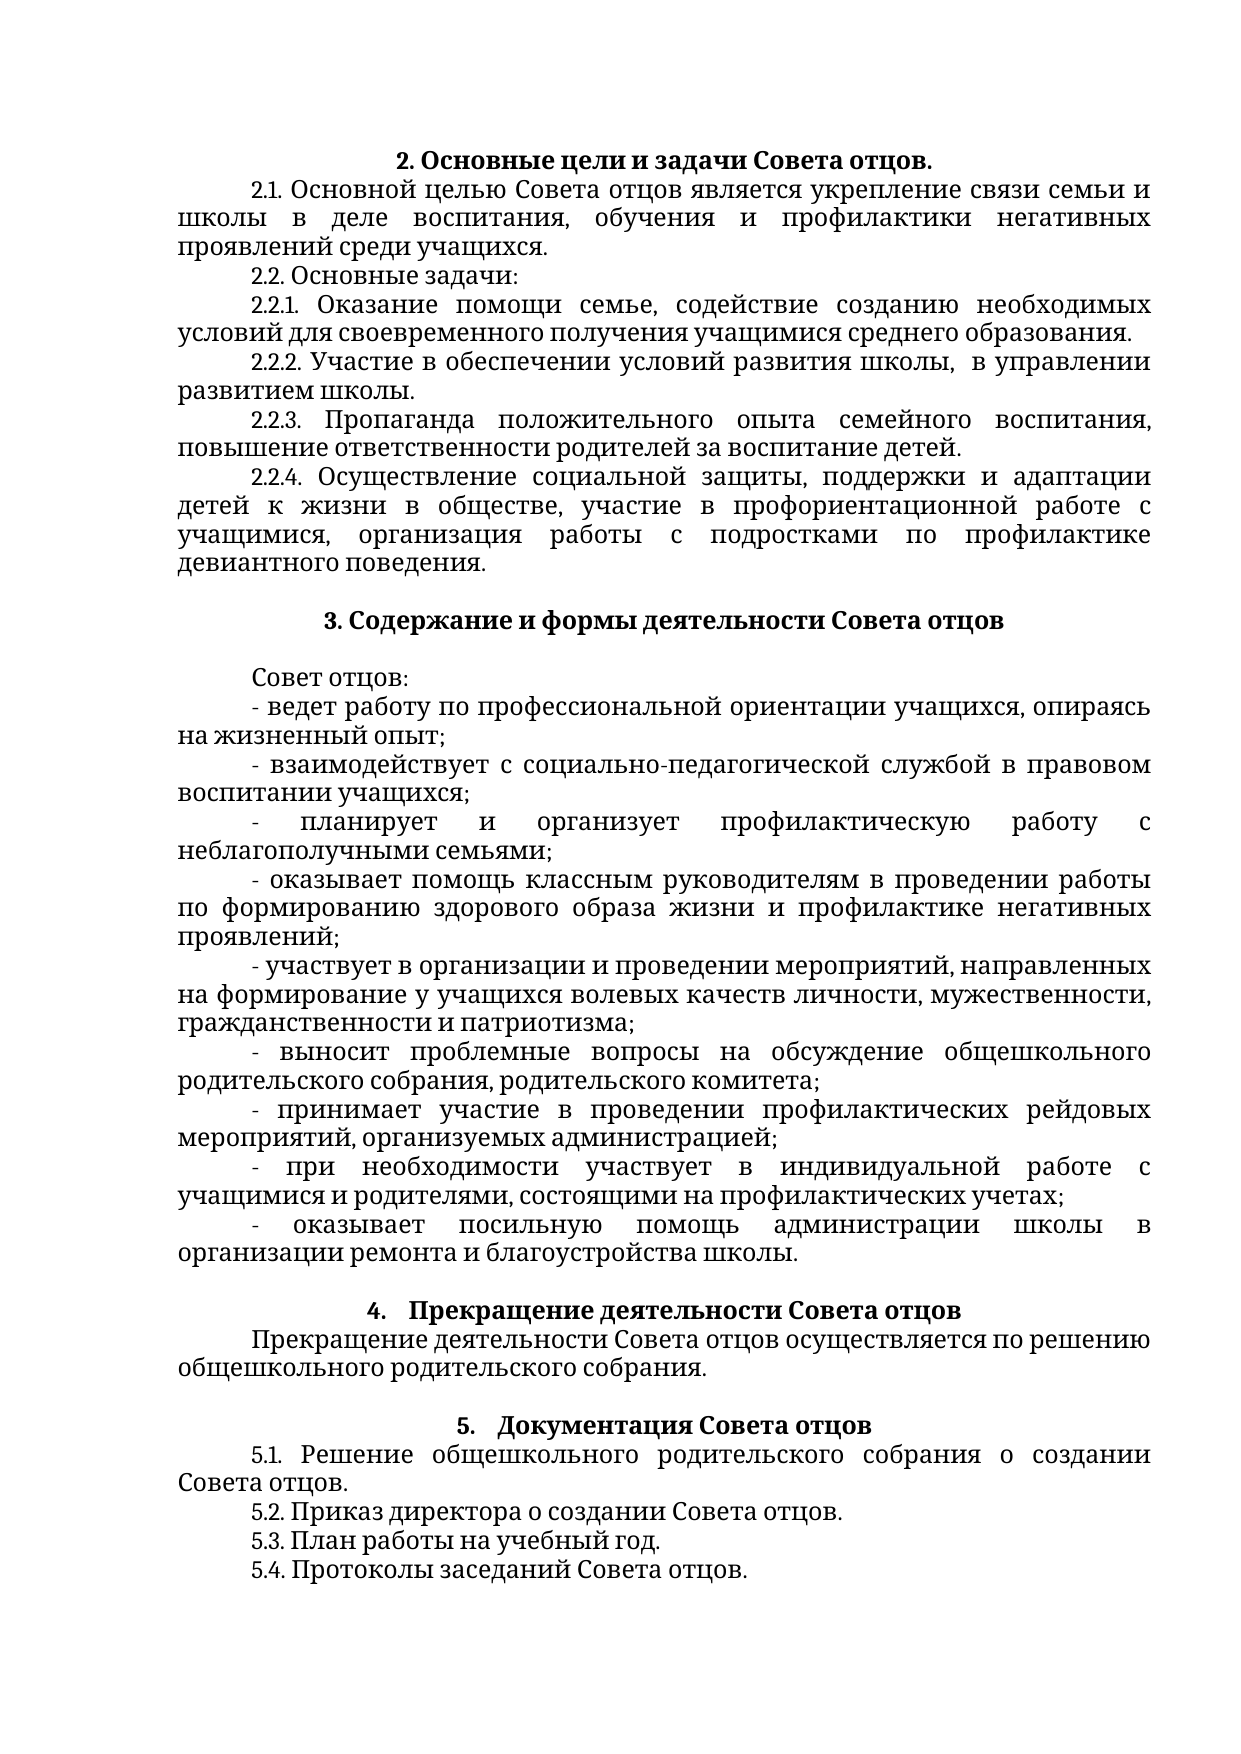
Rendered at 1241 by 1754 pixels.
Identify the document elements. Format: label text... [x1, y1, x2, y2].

text Совет отцов: [177, 664, 1152, 693]
text - при необходимости участвует в индивидуальной работе с учащимися и родителями, состоящими на профилактических учетах; [177, 1153, 1152, 1211]
text 2.2. Основные задачи: [177, 262, 1152, 291]
text 2.2.3. Пропаганда положительного опыта семейного воспитания, повышение ответственности родителей за воспитание детей. [177, 406, 1152, 463]
text Прекращение деятельности Совета отцов осуществляется по решению общешкольного родительского собрания. [177, 1326, 1152, 1383]
text - выносит проблемные вопросы на обсуждение общешкольного родительского собрания, родительского комитета; [177, 1038, 1152, 1096]
text - взаимодействует с социально-педагогической службой в правовом воспитании учащихся; [177, 751, 1152, 808]
text 5.3. План работы на учебный год. [177, 1527, 1152, 1556]
text - участвует в организации и проведении мероприятий, направленных на формирование у учащихся волевых качеств личности, мужественности, гражданственности и патриотизма; [177, 952, 1152, 1038]
text 2.2.1. Оказание помощи семье, содействие созданию необходимых условий для своевременного получения учащимися среднего образования. [177, 291, 1152, 348]
text 4. Прекращение деятельности Совета отцов [177, 1297, 1152, 1326]
text 5. Документация Совета отцов [177, 1412, 1152, 1441]
text 5.4. Протоколы заседаний Совета отцов. [177, 1556, 1152, 1584]
text 3. Содержание и формы деятельности Совета отцов [177, 607, 1152, 636]
text - оказывает посильную помощь администрации школы в организации ремонта и благоустройства школы. [177, 1211, 1152, 1268]
text - оказывает помощь классным руководителям в проведении работы по формированию здорового образа жизни и профилактике негативных проявлений; [177, 866, 1152, 952]
text 5.1. Решение общешкольного родительского собрания о создании Совета отцов. [177, 1441, 1152, 1498]
text 2. Основные цели и задачи Совета отцов. [177, 147, 1152, 176]
text 2.2.4. Осуществление социальной защиты, поддержки и адаптации детей к жизни в обществе, участие в профориентационной работе с учащимися, организация работы с подростками по профилактике девиантного поведения. [177, 463, 1152, 578]
text - планирует и организует профилактическую работу с неблагополучными семьями; [177, 808, 1152, 866]
text 2.2.2. Участие в обеспечении условий развития школы, в управлении развитием школы. [177, 348, 1152, 406]
text - ведет работу по профессиональной ориентации учащихся, опираясь на жизненный опыт; [177, 693, 1152, 751]
text 5.2. Приказ директора о создании Совета отцов. [177, 1498, 1152, 1527]
text 2.1. Основной целью Совета отцов является укрепление связи семьи и школы в деле воспитания, обучения и профилактики негативных проявлений среди учащихся. [177, 176, 1152, 262]
text - принимает участие в проведении профилактических рейдовых мероприятий, организуемых администрацией; [177, 1096, 1152, 1153]
